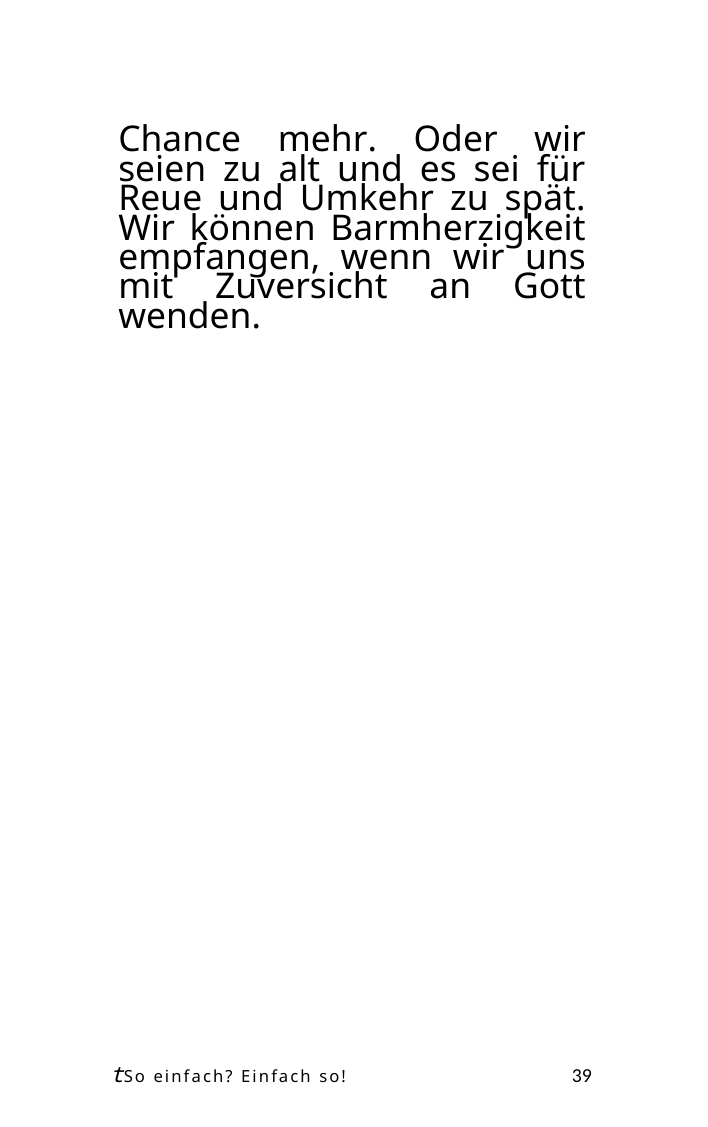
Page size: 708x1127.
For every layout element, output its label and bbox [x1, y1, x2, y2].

text [118, 128, 586, 334]
